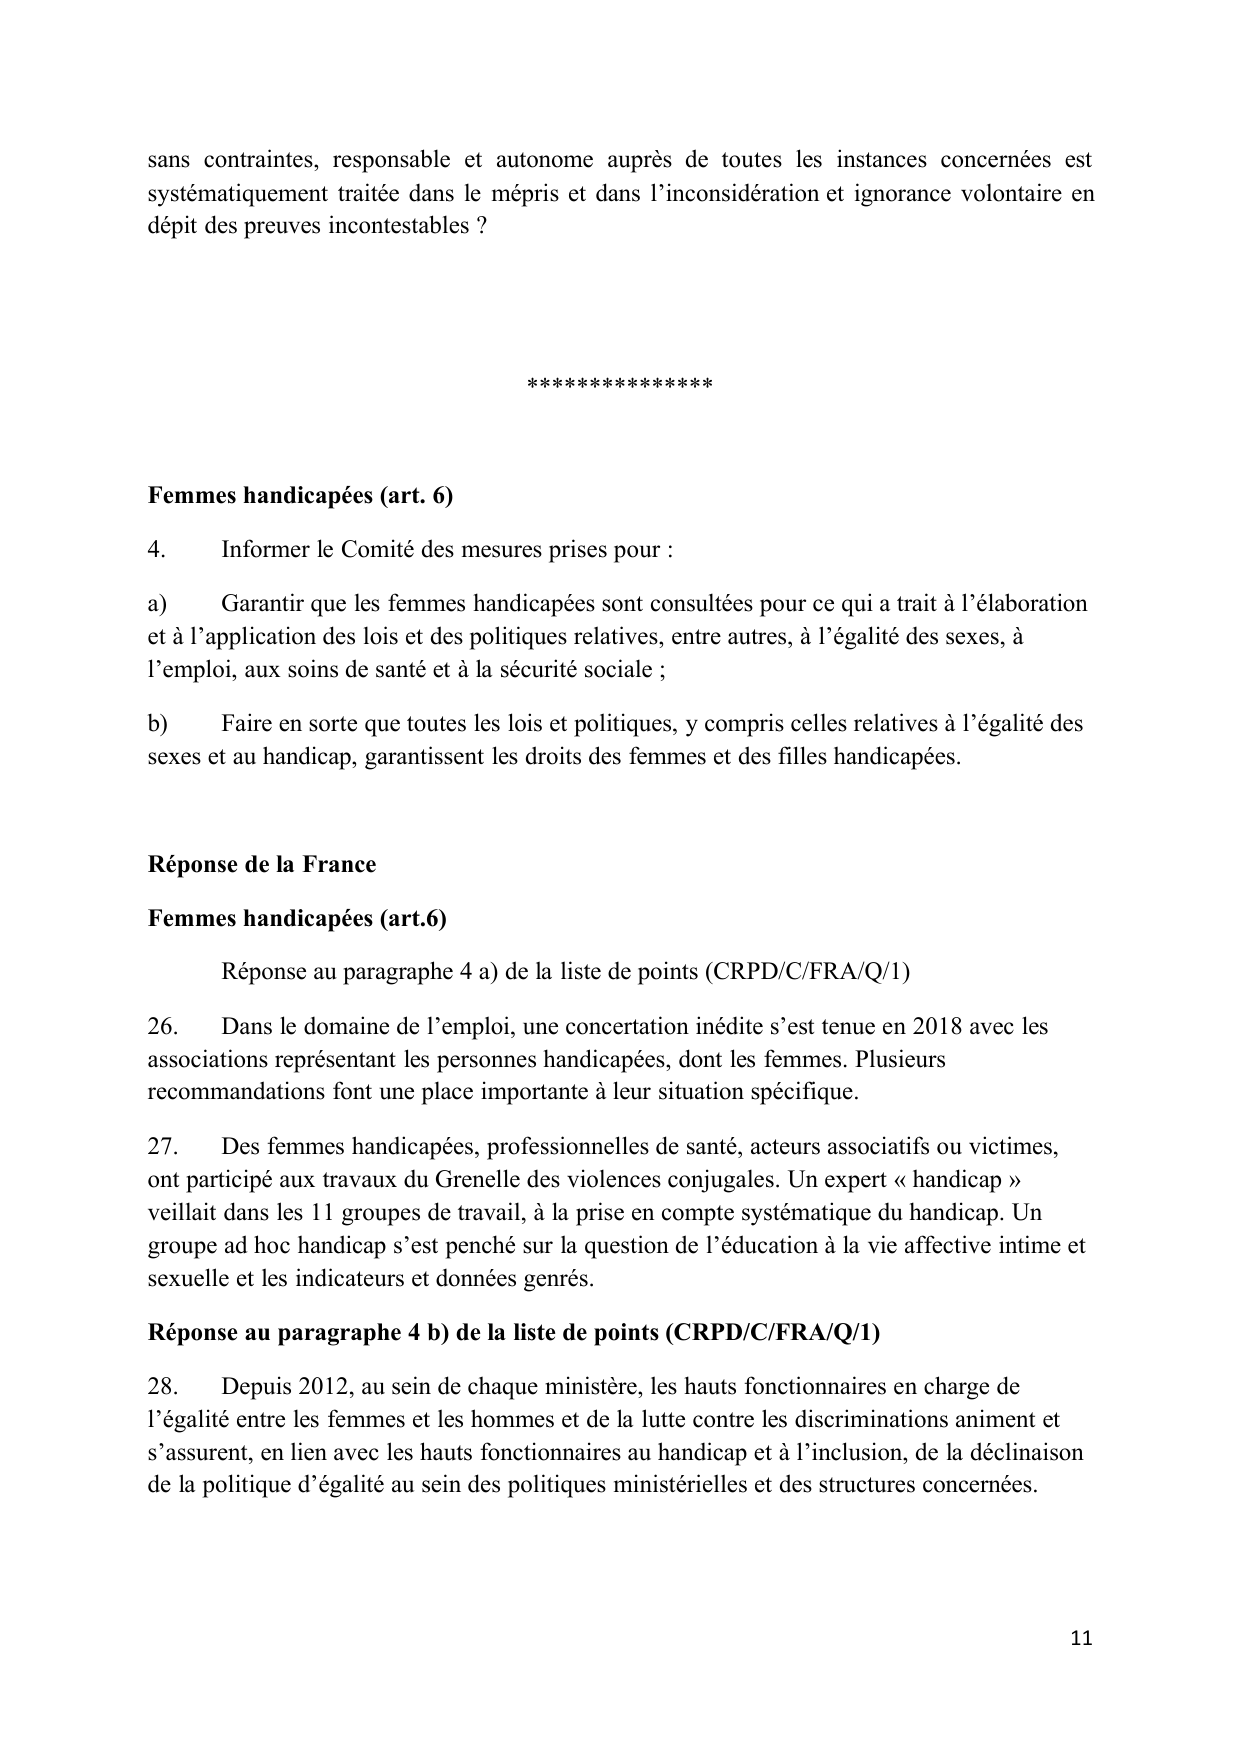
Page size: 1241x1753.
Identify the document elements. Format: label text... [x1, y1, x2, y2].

text Réponse de la France [147, 851, 400, 878]
text Réponse au paragraphe 4 b) de la liste de points (CRPD/C/FRA/Q/1) [147, 1318, 904, 1346]
text associations représentant les personnes handicapées, dont les femmes. Plusieurs [147, 1045, 969, 1073]
text Femmes handicapées (art.6) [147, 904, 472, 932]
text sexes et au handicap, garantissent les droits des femmes et des filles handicapées. [147, 742, 986, 770]
text sexuelle et les indicateurs et données genrés. [147, 1264, 1105, 1292]
text systématiquement traitée dans le mépris et dans l’inconsidération et ignorance volontaire en [147, 179, 1117, 207]
text ************** [539, 373, 739, 401]
text l’égalité entre les femmes et les hommes et de la lutte contre les discriminations animent et [147, 1405, 1107, 1433]
text 8. [160, 1372, 204, 1400]
text s’assurent, en lien avec les hauts fonctionnaires au handicap et à l’inclusion, de la déclinaison [147, 1438, 1107, 1466]
text Informer le Comité des mesures prises pour : [221, 535, 697, 563]
text Faire en sorte que toutes les lois et politiques, y compris celles relatives à l’égalité des [221, 709, 1106, 737]
text veillait dans les 11 groupes de travail, à la prise en compte systématique du handicap. Un [147, 1198, 1105, 1226]
text Des femmes handicapées, professionnelles de santé, acteurs associatifs ou victimes, [221, 1132, 1082, 1160]
text Dans le domaine de l’emploi, une concertation inédite s’est tenue en 2018 avec les [221, 1012, 1071, 1040]
text 2 [147, 1132, 160, 1160]
text Depuis 2012, au sein de chaque ministère, les hauts fonctionnaires en charge de [221, 1372, 1043, 1400]
text 11 [1070, 1623, 1118, 1651]
text Garantir que les femmes handicapées sont consultées pour ce qui a trait à l’élaboration [221, 589, 1111, 617]
text recommandations font une place importante à leur situation spécifique. [147, 1078, 969, 1105]
text de la politique d’égalité au sein des politiques ministérielles et des structures concernées. [147, 1471, 1107, 1498]
text et à l’application des lois et des politiques relatives, entre autres, à l’égalité des sexes, à [147, 622, 1046, 650]
text dépit des preuves incontestables ? [147, 211, 1117, 239]
text groupe ad hoc handicap s’est penché sur la question de l’éducation à la vie affective intime et [147, 1231, 1105, 1259]
text sans contraintes, responsable et autonome auprès de toutes les instances concernées est [147, 146, 1117, 173]
text 2 [147, 1372, 160, 1400]
text Femmes handicapées (art. 6) [147, 481, 478, 509]
text 6. [160, 1012, 204, 1040]
text 4 [147, 535, 160, 563]
text . [160, 535, 191, 563]
text b) [147, 709, 193, 737]
text l’emploi, aux soins de santé et à la sécurité sociale ; [147, 655, 1046, 683]
text ont participé aux travaux du Grenelle des violences conjugales. Un expert « handicap » [147, 1165, 1105, 1193]
text a) [147, 589, 192, 617]
text * [526, 373, 539, 401]
text 7. [160, 1132, 204, 1160]
text Réponse au paragraphe 4 a) de la liste de points (CRPD/C/FRA/Q/1) [221, 958, 934, 985]
text 2 [147, 1012, 160, 1040]
